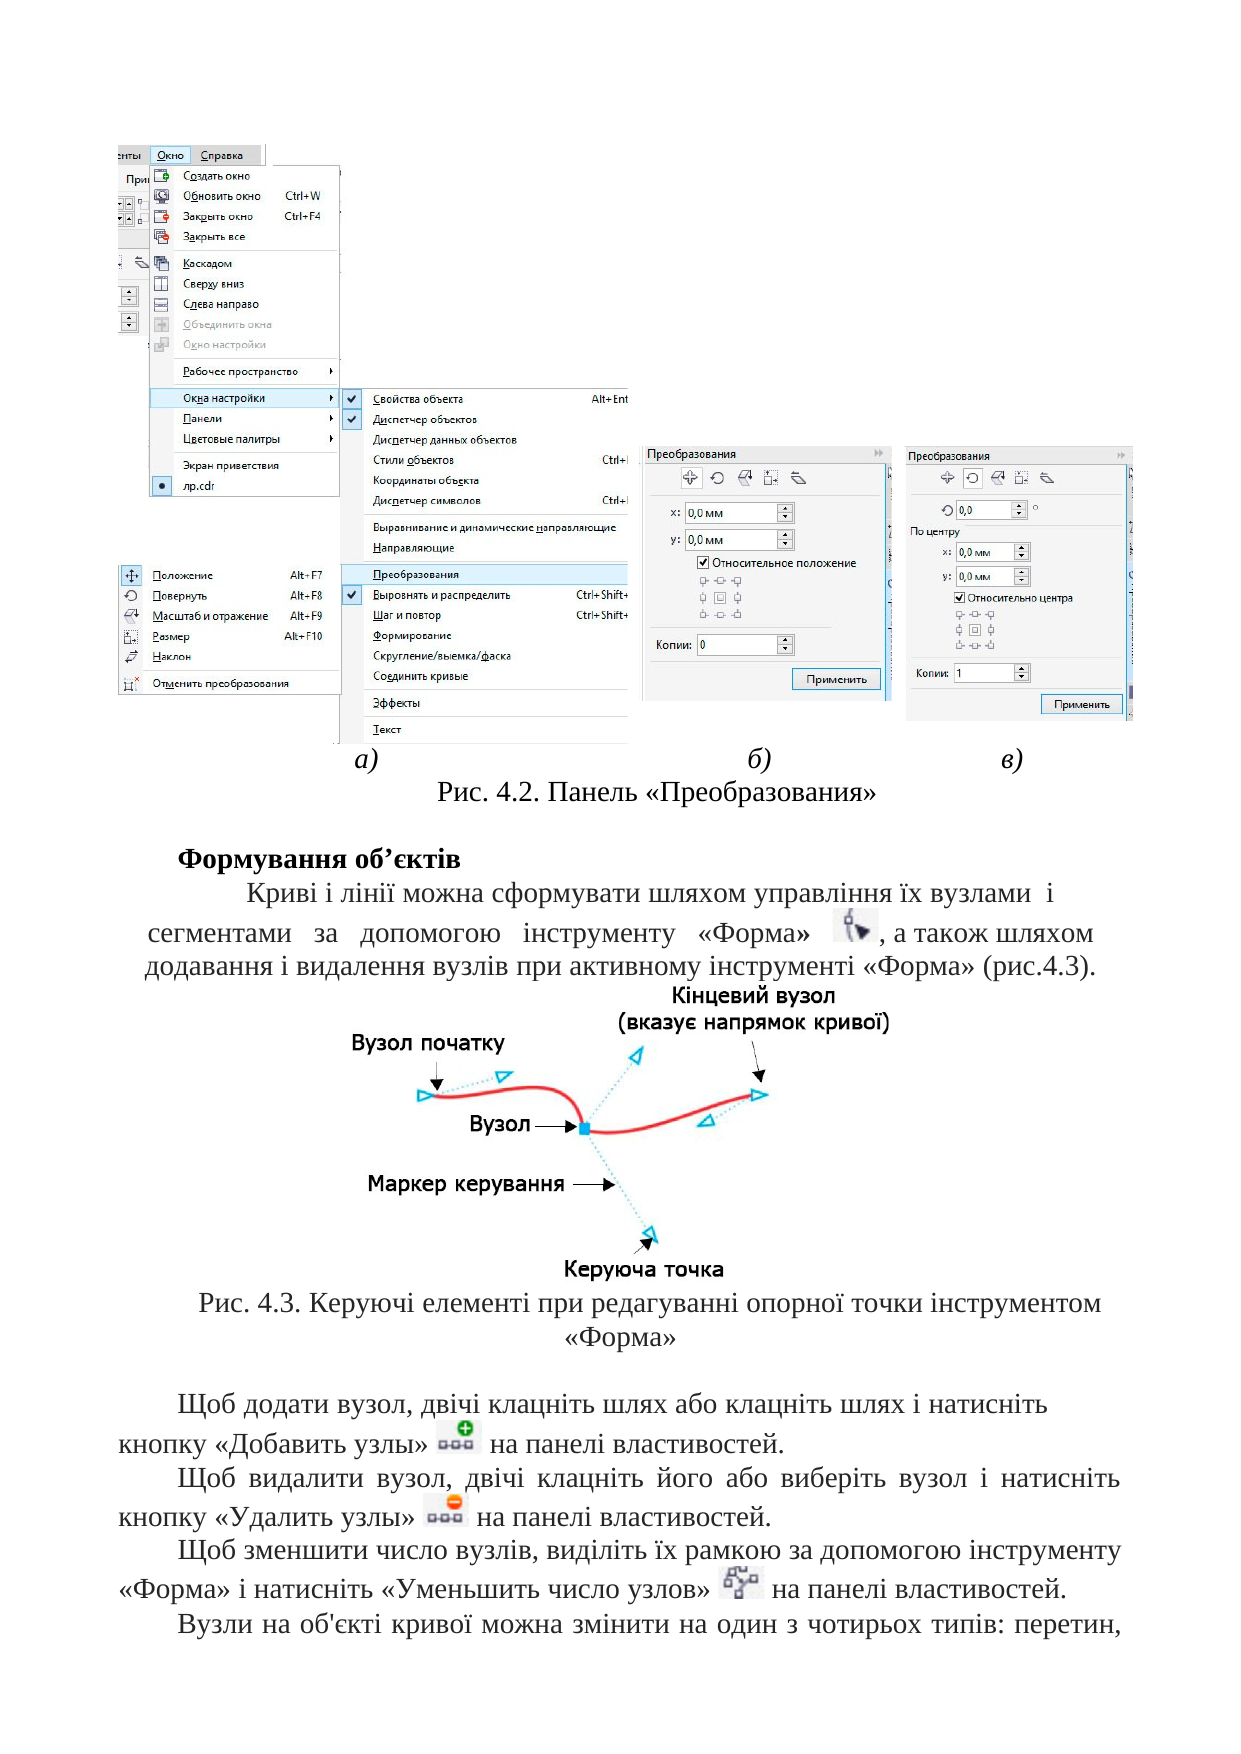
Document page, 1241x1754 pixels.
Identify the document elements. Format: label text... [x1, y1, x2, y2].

text «Форма» і натисніть «Уменьшить число узлов» на панелі властивостей. [118, 1566, 1144, 1606]
text Формування об’єктів [177, 842, 1144, 875]
text Щоб видалити вузол, двічі клацніть його або виберіть вузол і натисніть кнопку «Удалить узлы» на панелі властивостей. [118, 1460, 1123, 1533]
picture [639, 446, 892, 701]
picture [422, 1493, 469, 1527]
text Рис. 4.2. Панель «Преобразования» [176, 774, 1138, 808]
picture [435, 1420, 482, 1454]
text Щоб додати вузол, двічі клацніть шлях або клацніть шлях і натисніть кнопку «Добавить узлы» на панелі властивостей. [118, 1386, 1123, 1460]
text Рис. 4.3. Керуючі елементі при редагуванні опорної точки інструментом [166, 1286, 1133, 1319]
picture [904, 446, 1133, 721]
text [118, 1606, 1123, 1639]
text Щоб зменшити число вузлів, виділіть їх рамкою за допомогою інструменту [177, 1533, 1144, 1566]
picture [832, 908, 879, 942]
picture [352, 981, 889, 1282]
picture [118, 144, 628, 744]
text а) б) в) [235, 139, 1144, 774]
picture [718, 1566, 765, 1599]
text «Форма» [165, 1319, 1076, 1353]
